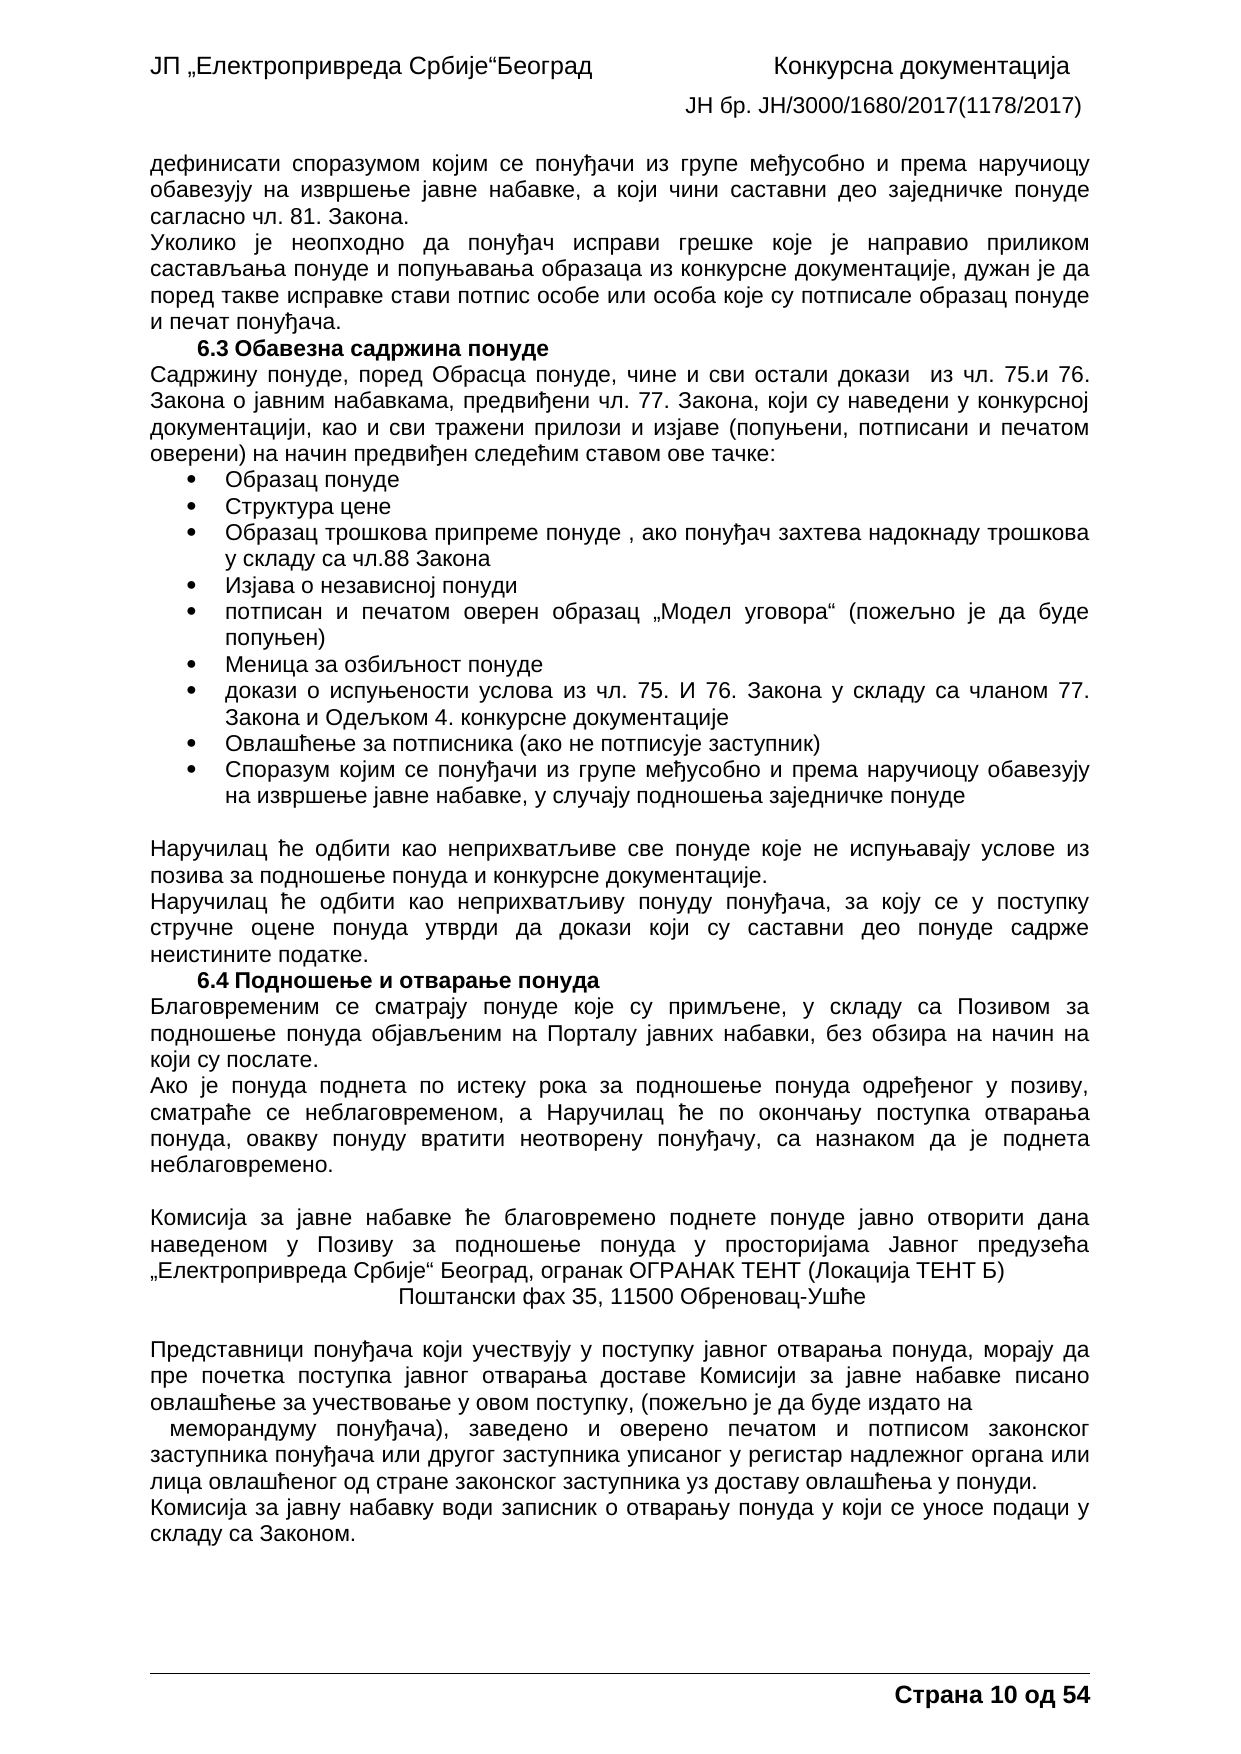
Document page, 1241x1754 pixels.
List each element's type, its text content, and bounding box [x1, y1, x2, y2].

text Наручилац ће одбити као неприхватљиву понуду понуђача, за коју се у поступку стручне оцене понуда утврди да докази који су саставни део понуде садрже неистините податке. [150, 888, 1090, 967]
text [150, 150, 1090, 229]
text Комисија за јавне набавке ће благовремено поднете понуде јавно отворити дана наведеном у Позиву за подношење понуда у просторијама Јавног предузећа „Електропривреда Србије“ Београд, огранак ОГРАНАК ТЕНТ (Локација ТЕНТ Б) [150, 1204, 1090, 1283]
text потписан и печатом оверен образац „Модел уговора“ (пожељно је да буде попуњен) [187, 598, 1090, 651]
text Образац трошкова припреме понуде , ако понуђач захтева надокнаду трошкова у складу са чл.88 Закона [187, 519, 1090, 572]
text Споразум којим се понуђачи из групе међусобно и према наручиоцу обавезују на извршење јавне набавке, у случају подношења заједничке понуде [187, 756, 1090, 809]
text Уколико је неопходно да понуђач исправи грешке које је направио приликом састављања понуде и попуњавања образаца из конкурсне документације, дужан је да поред такве исправке стави потпис особе или особа које су потписале образац понуде и печат понуђача. [150, 229, 1090, 334]
list Подношење и отварање понуда [197, 967, 1090, 993]
text докази о испуњености услова из чл. 75. И 76. Закона у складу са чланом 77. Закона и Одељком 4. конкурсне документације [187, 677, 1090, 730]
text Комисија за јавну набавку води записник о отварању понуда у који се уносе подаци у складу са Законом. [150, 1494, 1090, 1547]
text Изјава о независној понуди [187, 572, 1090, 598]
text Овлашћење за потписника (ако не потписује заступник) [187, 730, 1090, 756]
text Меница за озбиљност понуде [187, 651, 1090, 677]
text Поштански фах 35, 11500 Обреновац-Ушће [150, 1283, 1090, 1309]
text Благовременим се сматрају понуде које су примљене, у складу са Позивом за подношење понуда објављеним на Порталу јавних набавки, без обзира на начин на који су послате. [150, 993, 1090, 1072]
text меморандуму понуђача), заведено и оверено печатом и потписом законског заступника понуђача или другог заступника уписаног у регистар надлежног органа или лица овлашћеног од стране законског заступника уз доставу овлашћења у понуди. [150, 1415, 1090, 1494]
list Обавезна садржина понуде [197, 334, 1090, 361]
text Структура цене [187, 493, 1090, 519]
text Ако је понуда поднета по истеку рока за подношење понуда одређеног у позиву, сматраће се неблаговременом, а Наручилац ће по окончању поступка отварања понуда, овакву понуду вратити неотворену понуђачу, са назнаком да је поднета неблаговремено. [150, 1072, 1090, 1178]
text Представници понуђача који учествују у поступку јавног отварања понуда, морају да пре почетка поступка јавног отварања доставе Комисији за јавне набавке писано овлашћење за учествовање у овом поступку, (пожељно је да буде издато на [150, 1336, 1090, 1415]
text Образац понуде [187, 466, 1090, 493]
text Садржину понуде, поред Обрасца понуде, чине и сви остали докази из чл. 75.и 76. Закона о јавним набавкама, предвиђени чл. 77. Закона, који су наведени у конкурсној документацији, као и сви тражени прилози и изјаве (попуњени, потписани и печатом оверени) на начин предвиђен следећим ставом ове тачке: [150, 361, 1090, 466]
text Наручилац ће одбити као неприхватљиве све понуде које не испуњавају услове из позива за подношење понуда и конкурсне документације. [150, 835, 1090, 888]
